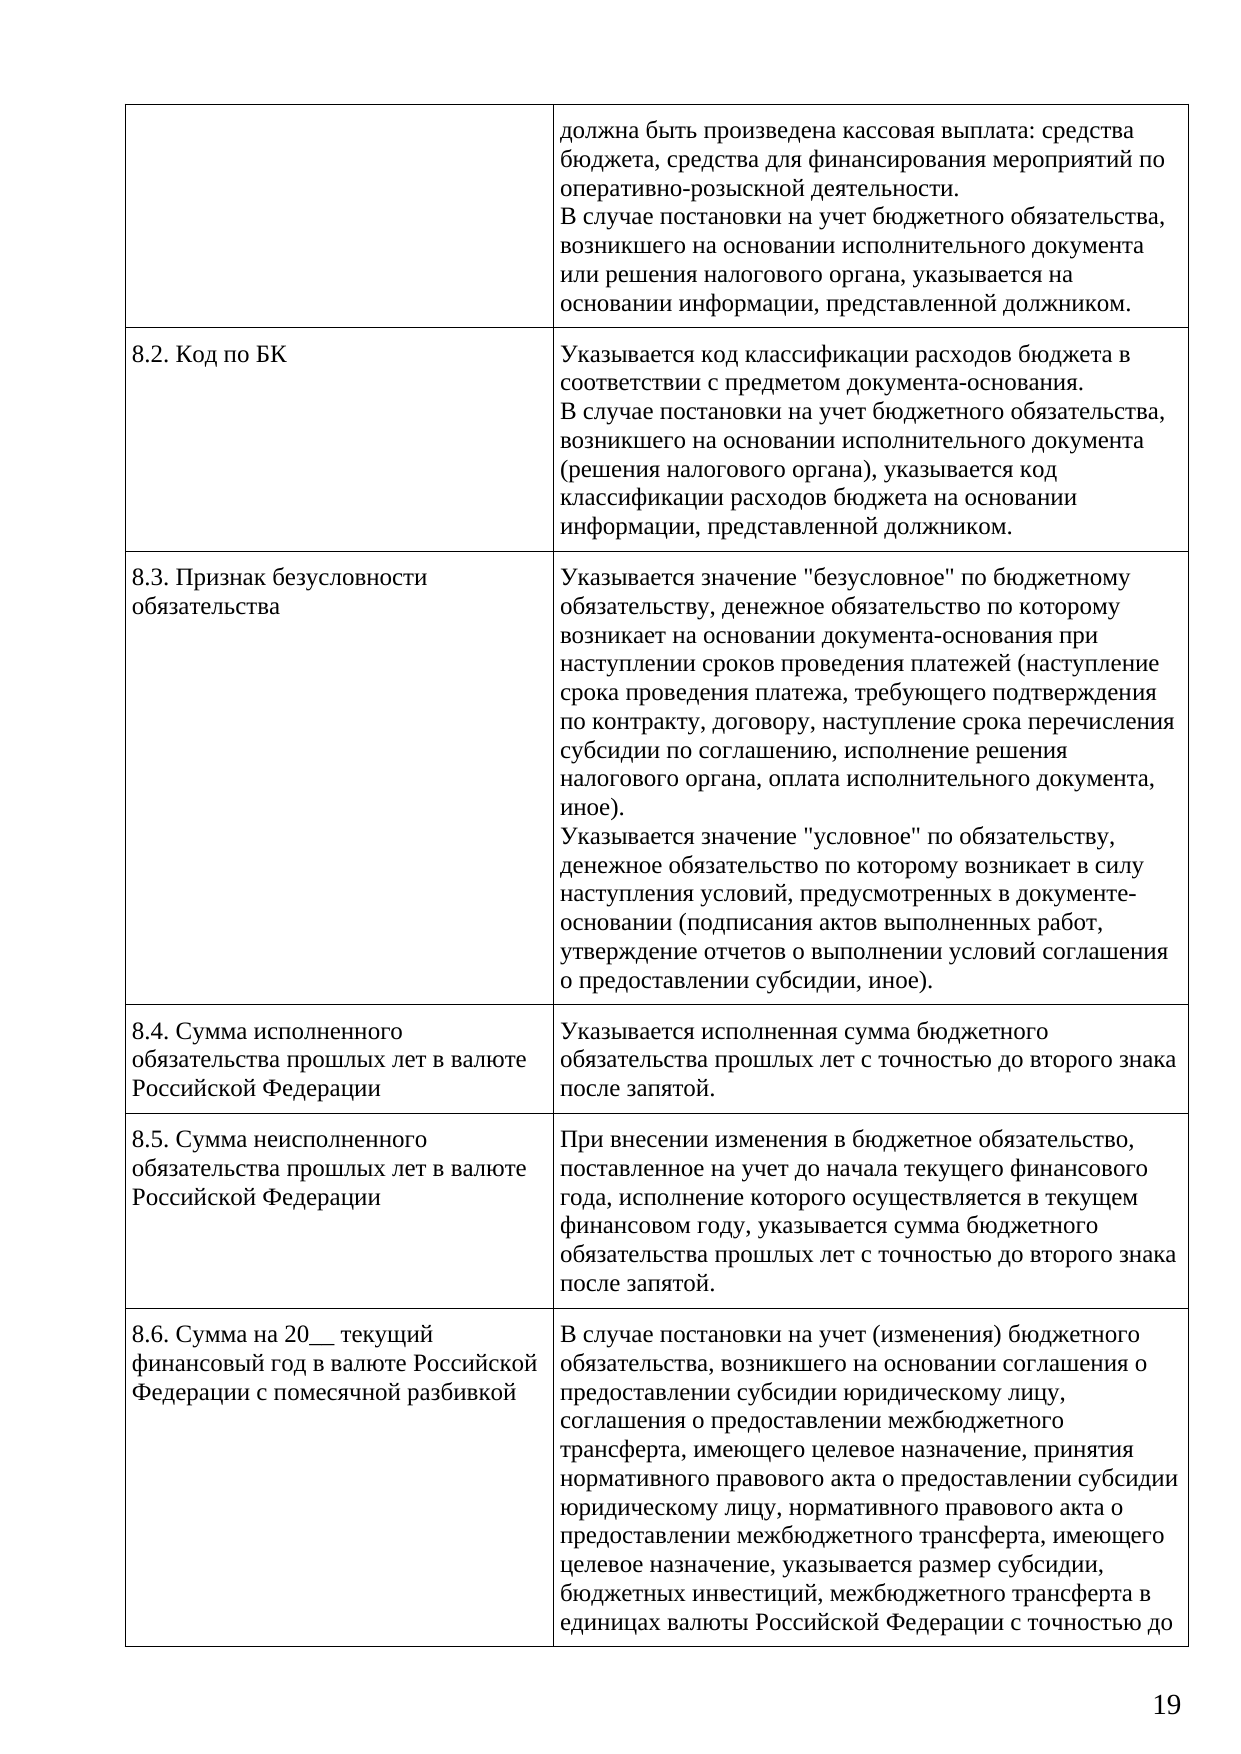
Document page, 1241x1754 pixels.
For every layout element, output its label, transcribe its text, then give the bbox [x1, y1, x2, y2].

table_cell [126, 1309, 553, 1646]
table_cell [126, 105, 553, 327]
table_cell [554, 105, 1188, 327]
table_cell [554, 1309, 1188, 1646]
table_cell При внесении изменения в бюджетное обязательство, поставленное на учет до начала текущего финансового года, исполнение которого осуществляется в текущем финансовом году, указывается сумма бюджетного обязательства прошлых лет с точностью до второго знака после запятой. [554, 1114, 1188, 1307]
table_cell 8.4. Сумма исполненного обязательства прошлых лет в валюте Российской Федерации [126, 1005, 553, 1113]
table_cell Указывается исполненная сумма бюджетного обязательства прошлых лет с точностью до второго знака после запятой. [554, 1005, 1188, 1113]
table_cell 8.3. Признак безусловности обязательства [126, 552, 553, 1004]
table_cell 8.5. Сумма неисполненного обязательства прошлых лет в валюте Российской Федерации [126, 1114, 553, 1307]
table_cell Указывается значение "безусловное" по бюджетному обязательству, денежное обязательство по которому возникает на основании документа-основания при наступлении сроков проведения платежей (наступление срока проведения платежа, требующего подтверждения по контракту, договору, наступление срока перечисления субсидии по соглашению, исполнение решения налогового органа, оплата исполнительного документа, иное). Указывается значение "условное" по обязательству, денежное обязательство по которому возникает в силу наступления условий, предусмотренных в документе-основании (подписания актов выполненных работ, утверждение отчетов о выполнении условий соглашения о предоставлении субсидии, иное). [554, 552, 1188, 1004]
table_cell 8.2. Код по БК [126, 328, 553, 551]
table_cell Указывается код классификации расходов бюджета в соответствии с предметом документа-основания. В случае постановки на учет бюджетного обязательства, возникшего на основании исполнительного документа (решения налогового органа), указывается код классификации расходов бюджета на основании информации, представленной должником. [554, 328, 1188, 551]
